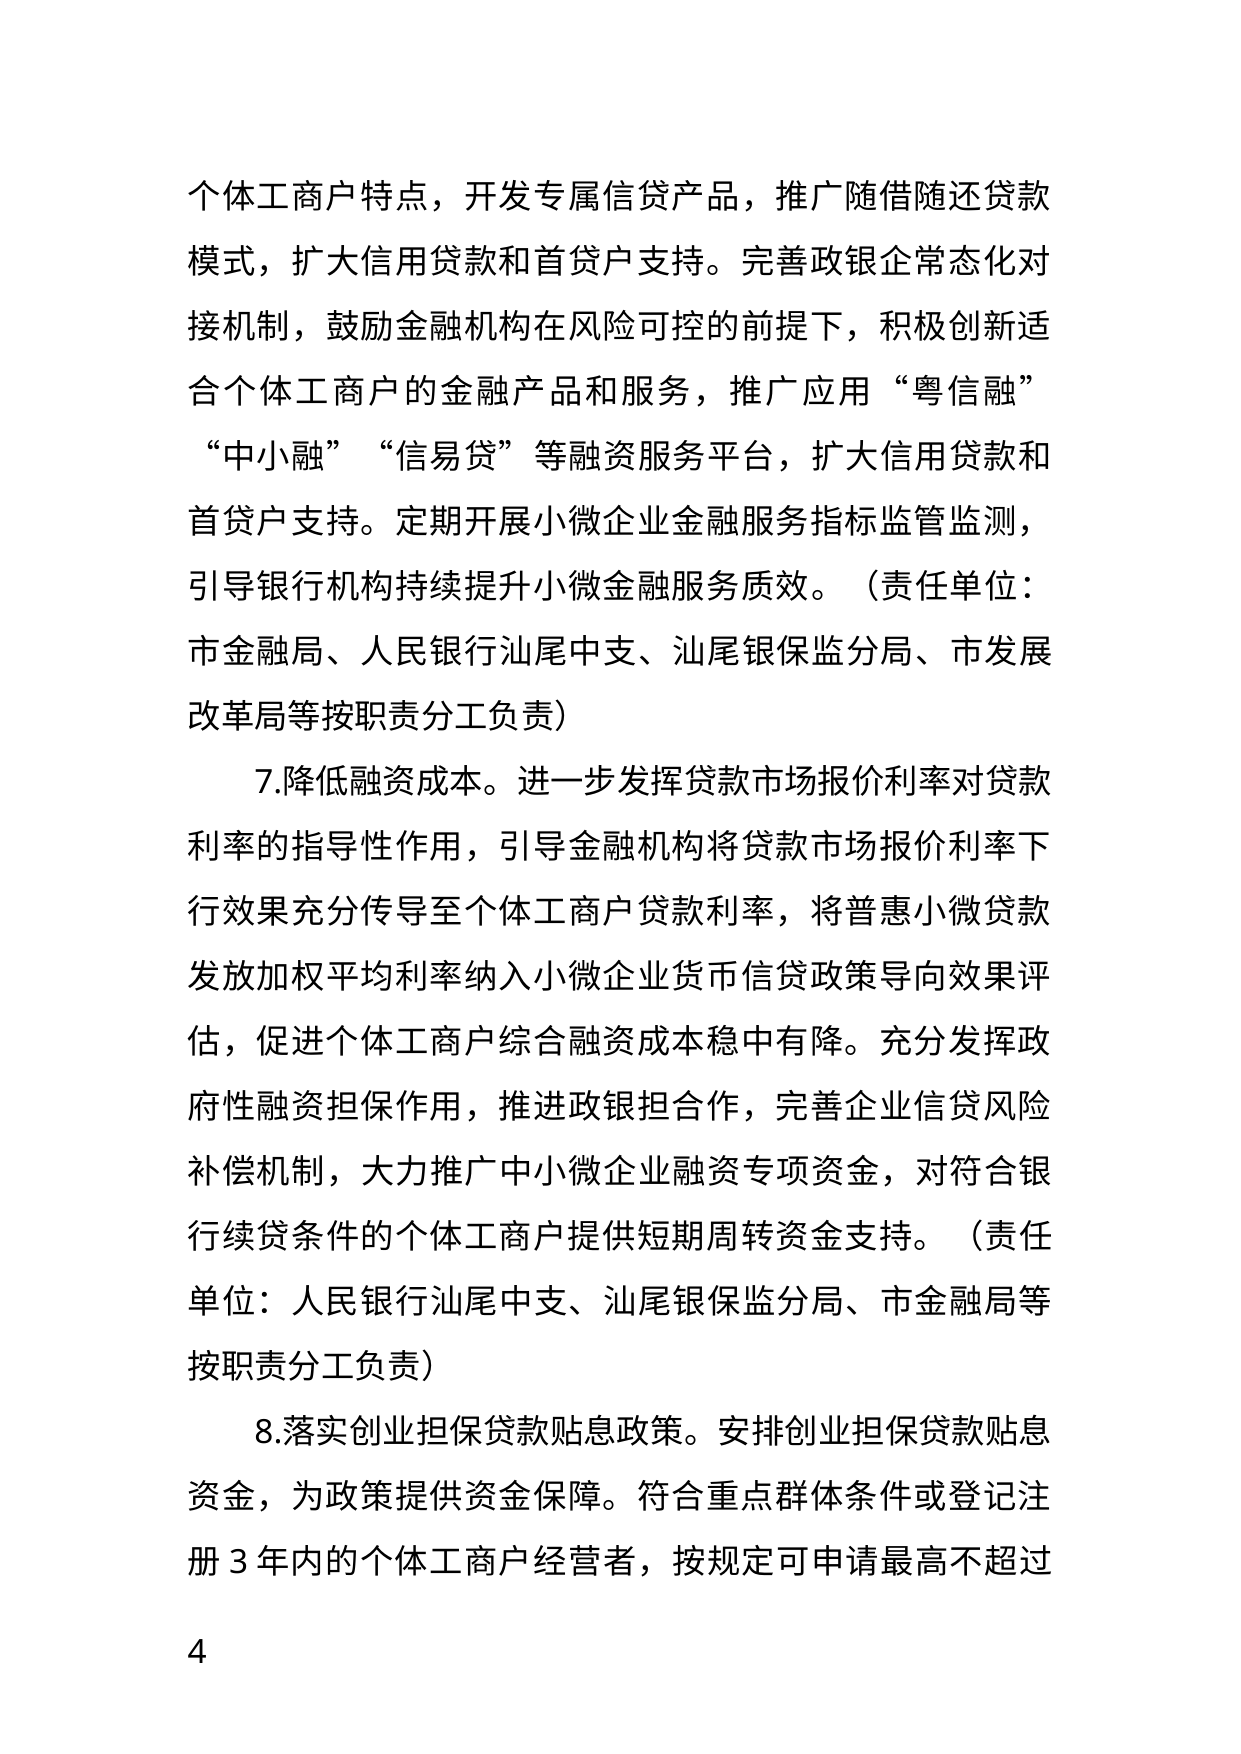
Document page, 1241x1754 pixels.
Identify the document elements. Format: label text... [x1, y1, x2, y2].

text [187, 162, 1053, 747]
text 7.降低融资成本。进一步发挥贷款市场报价利率对贷款利率的指导性作用，引导金融机构将贷款市场报价利率下行效果充分传导至个体工商户贷款利率，将普惠小微贷款发放加权平均利率纳入小微企业货币信贷政策导向效果评估，促进个体工商户综合融资成本稳中有降。充分发挥政府性融资担保作用，推进政银担合作，完善企业信贷风险补偿机制，大力推广中小微企业融资专项资金，对符合银行续贷条件的个体工商户提供短期周转资金支持。（责任单位：人民银行汕尾中支、汕尾银保监分局、市金融局等按职责分工负责） [187, 747, 1053, 1397]
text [187, 1397, 1053, 1592]
